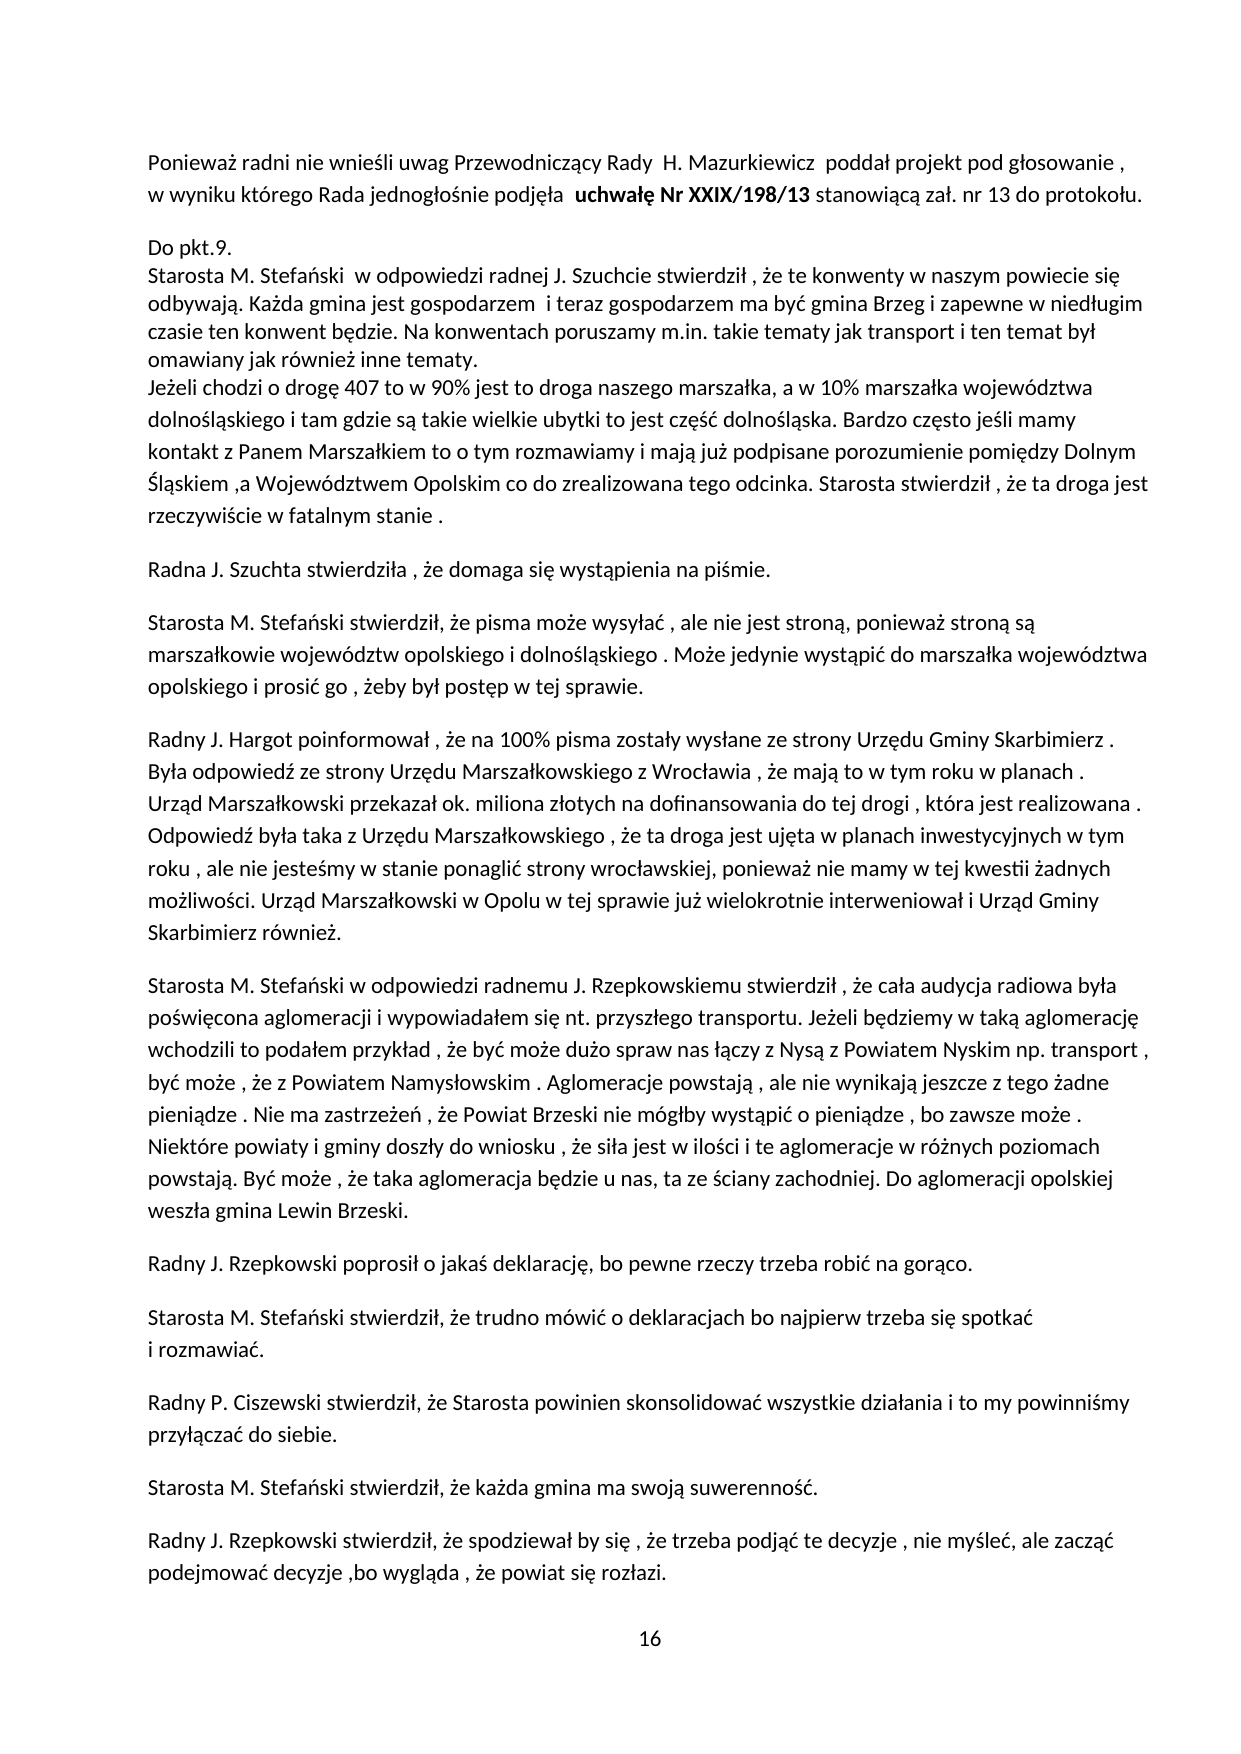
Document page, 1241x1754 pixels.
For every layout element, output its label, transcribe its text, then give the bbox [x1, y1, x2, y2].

text Jeżeli chodzi o drogę 407 to w 90% jest to droga naszego marszałka, a w 10% marszałka województwa dolnośląskiego i tam gdzie są takie wielkie ubytki to jest część dolnośląska. Bardzo często jeśli mamy kontakt z Panem Marszałkiem to o tym rozmawiamy i mają już podpisane porozumienie pomiędzy Dolnym Śląskiem ,a Województwem Opolskim co do zrealizowana tego odcinka. Starosta stwierdził , że ta droga jest rzeczywiście w fatalnym stanie . [148, 373, 1152, 530]
text Radny P. Ciszewski stwierdził, że Starosta powinien skonsolidować wszystkie działania i to my powinniśmy przyłączać do siebie. [148, 1388, 1152, 1448]
text Radna J. Szuchta stwierdziła , że domaga się wystąpienia na piśmie. [148, 555, 1152, 583]
text Do pkt.9. [148, 233, 1152, 261]
text Starosta M. Stefański stwierdził, że każda gmina ma swoją suwerenność. [148, 1473, 1152, 1501]
text Radny J. Hargot poinformował , że na 100% pisma zostały wysłane ze strony Urzędu Gminy Skarbimierz . Była odpowiedź ze strony Urzędu Marszałkowskiego z Wrocławia , że mają to w tym roku w planach . Urząd Marszałkowski przekazał ok. miliona złotych na dofinansowania do tej drogi , która jest realizowana . Odpowiedź była taka z Urzędu Marszałkowskiego , że ta droga jest ujęta w planach inwestycyjnych w tym roku , ale nie jesteśmy w stanie ponaglić strony wrocławskiej, ponieważ nie mamy w tej kwestii żadnych możliwości. Urząd Marszałkowski w Opolu w tej sprawie już wielokrotnie interweniował i Urząd Gminy Skarbimierz również. [148, 725, 1152, 946]
text Radny J. Rzepkowski stwierdził, że spodziewał by się , że trzeba podjąć te decyzje , nie myśleć, ale zacząć podejmować decyzje ,bo wygląda , że powiat się rozłazi. [148, 1526, 1152, 1586]
text Starosta M. Stefański w odpowiedzi radnej J. Szuchcie stwierdził , że te konwenty w naszym powiecie się odbywają. Każda gmina jest gospodarzem i teraz gospodarzem ma być gmina Brzeg i zapewne w niedługim czasie ten konwent będzie. Na konwentach poruszamy m.in. takie tematy jak transport i ten temat był omawiany jak również inne tematy. [148, 261, 1152, 373]
text Ponieważ radni nie wnieśli uwag Przewodniczący Rady H. Mazurkiewicz poddał projekt pod głosowanie , w wyniku którego Rada jednogłośnie podjęła uchwałę Nr XXIX/198/13 stanowiącą zał. nr 13 do protokołu. [148, 148, 1152, 208]
text Starosta M. Stefański stwierdził, że pisma może wysyłać , ale nie jest stroną, ponieważ stroną są marszałkowie województw opolskiego i dolnośląskiego . Może jedynie wystąpić do marszałka województwa opolskiego i prosić go , żeby był postęp w tej sprawie. [148, 608, 1152, 700]
text Starosta M. Stefański w odpowiedzi radnemu J. Rzepkowskiemu stwierdził , że cała audycja radiowa była poświęcona aglomeracji i wypowiadałem się nt. przyszłego transportu. Jeżeli będziemy w taką aglomerację wchodzili to podałem przykład , że być może dużo spraw nas łączy z Nysą z Powiatem Nyskim np. transport , być może , że z Powiatem Namysłowskim . Aglomeracje powstają , ale nie wynikają jeszcze z tego żadne pieniądze . Nie ma zastrzeżeń , że Powiat Brzeski nie mógłby wystąpić o pieniądze , bo zawsze może . Niektóre powiaty i gminy doszły do wniosku , że siła jest w ilości i te aglomeracje w różnych poziomach powstają. Być może , że taka aglomeracja będzie u nas, ta ze ściany zachodniej. Do aglomeracji opolskiej weszła gmina Lewin Brzeski. [148, 971, 1152, 1224]
text Starosta M. Stefański stwierdził, że trudno mówić o deklaracjach bo najpierw trzeba się spotkać i rozmawiać. [148, 1303, 1152, 1363]
text Radny J. Rzepkowski poprosił o jakaś deklarację, bo pewne rzeczy trzeba robić na gorąco. [148, 1249, 1152, 1278]
